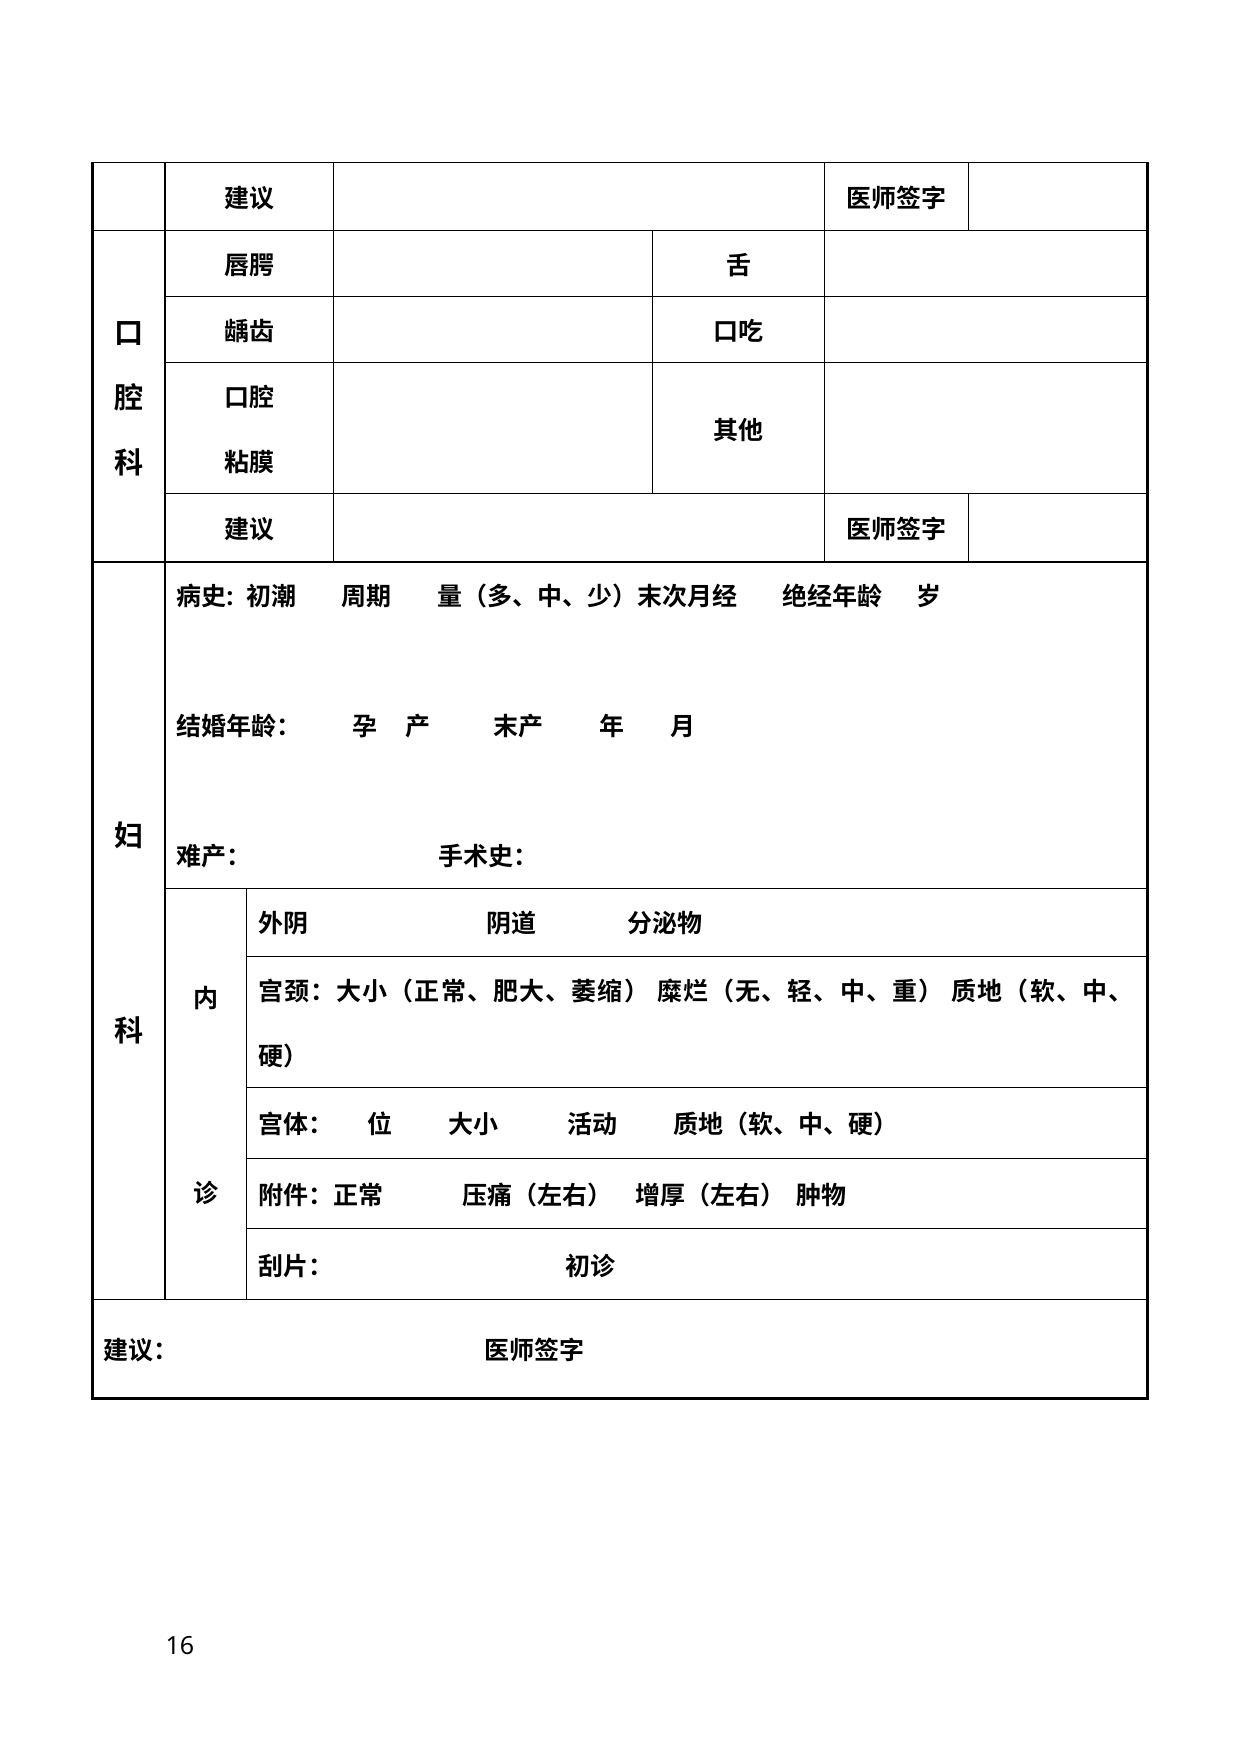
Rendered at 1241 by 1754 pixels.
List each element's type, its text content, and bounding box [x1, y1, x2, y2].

table_cell 医师签字 [825, 163, 968, 230]
table_cell [334, 494, 824, 561]
table_cell [969, 494, 1146, 561]
table_cell 唇腭 [166, 231, 333, 296]
table_cell 外阴 [247, 889, 354, 956]
table_cell 宫体： 位 大小 活动 质地（软、中、硬） [247, 1088, 1146, 1157]
table_cell 建议 [166, 494, 333, 561]
table_cell 口腔科 [94, 231, 164, 561]
table_cell 宫颈：大小（正常、肥大、萎缩） 糜烂（无、轻、中、重） 质地（软、中、硬） [247, 957, 1146, 1087]
table_cell [825, 297, 1146, 362]
table_cell [334, 363, 652, 493]
table_cell 内 诊 [166, 889, 246, 1299]
table_cell 龋齿 [166, 297, 333, 362]
table_cell 口腔 粘膜 [166, 363, 333, 493]
table_cell 其他 [653, 363, 824, 493]
table_cell 妇 科 [94, 563, 164, 1299]
table_cell [969, 163, 1146, 230]
table_cell [825, 231, 1146, 296]
table_cell 刮片： 初诊 [247, 1229, 1146, 1299]
table_cell [334, 163, 824, 230]
table_cell 阴道 分泌物 [355, 889, 1146, 956]
table_cell 附件：正常 压痛（左右） 增厚（左右） 肿物 [247, 1159, 1146, 1228]
table_cell 舌 [653, 231, 824, 296]
table_cell 建议 [166, 163, 333, 230]
table_cell 病史: 初潮 周期 量（多、中、少）末次月经 绝经年龄 岁 结婚年龄： 孕 产 末产 年 月 难产： 手术史： [166, 563, 1146, 887]
table_cell [334, 297, 652, 362]
table_cell [825, 363, 1146, 493]
table_cell 建议： 医师签字 [94, 1300, 1146, 1397]
table_cell 医师签字 [825, 494, 968, 561]
table_cell [334, 231, 652, 296]
table_cell 口吃 [653, 297, 824, 362]
